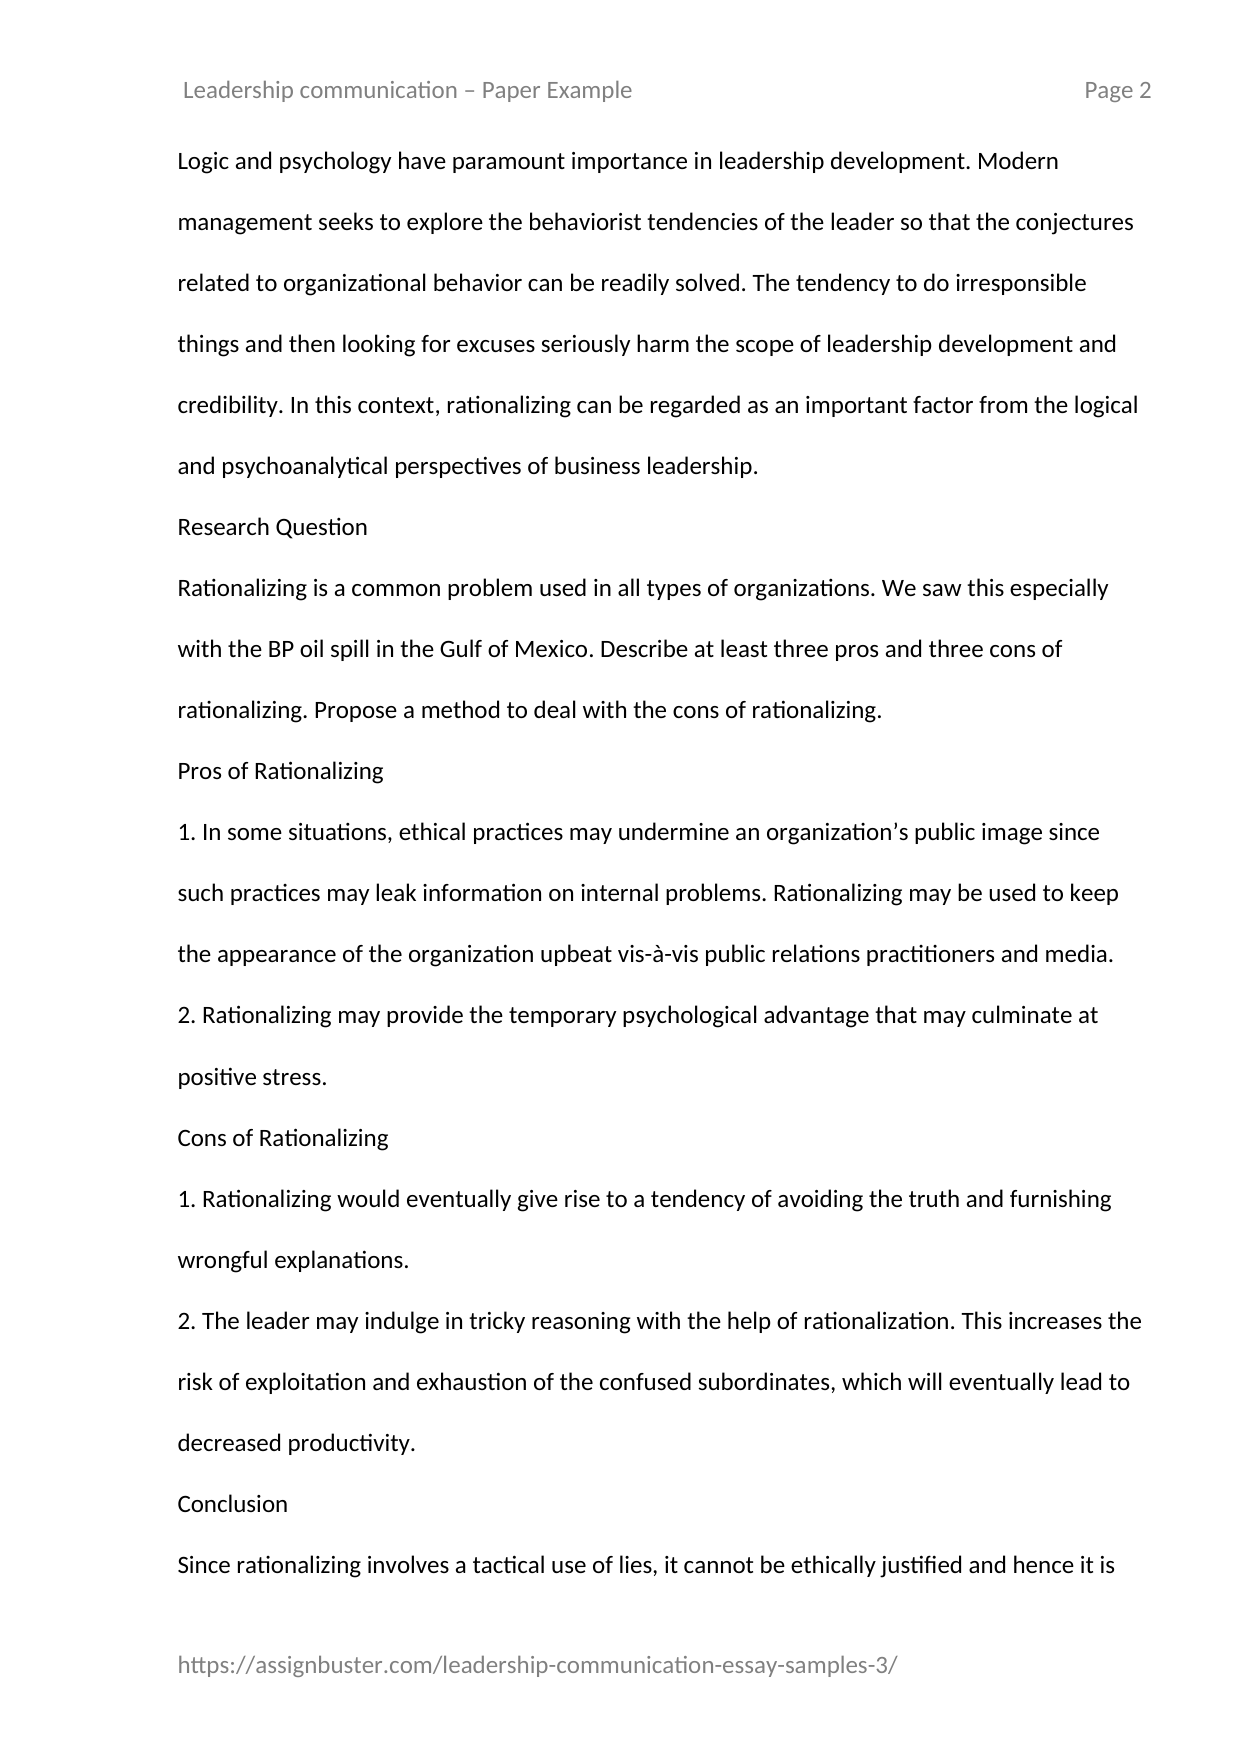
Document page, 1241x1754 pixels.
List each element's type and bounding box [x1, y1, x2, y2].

text [177, 145, 1152, 1579]
